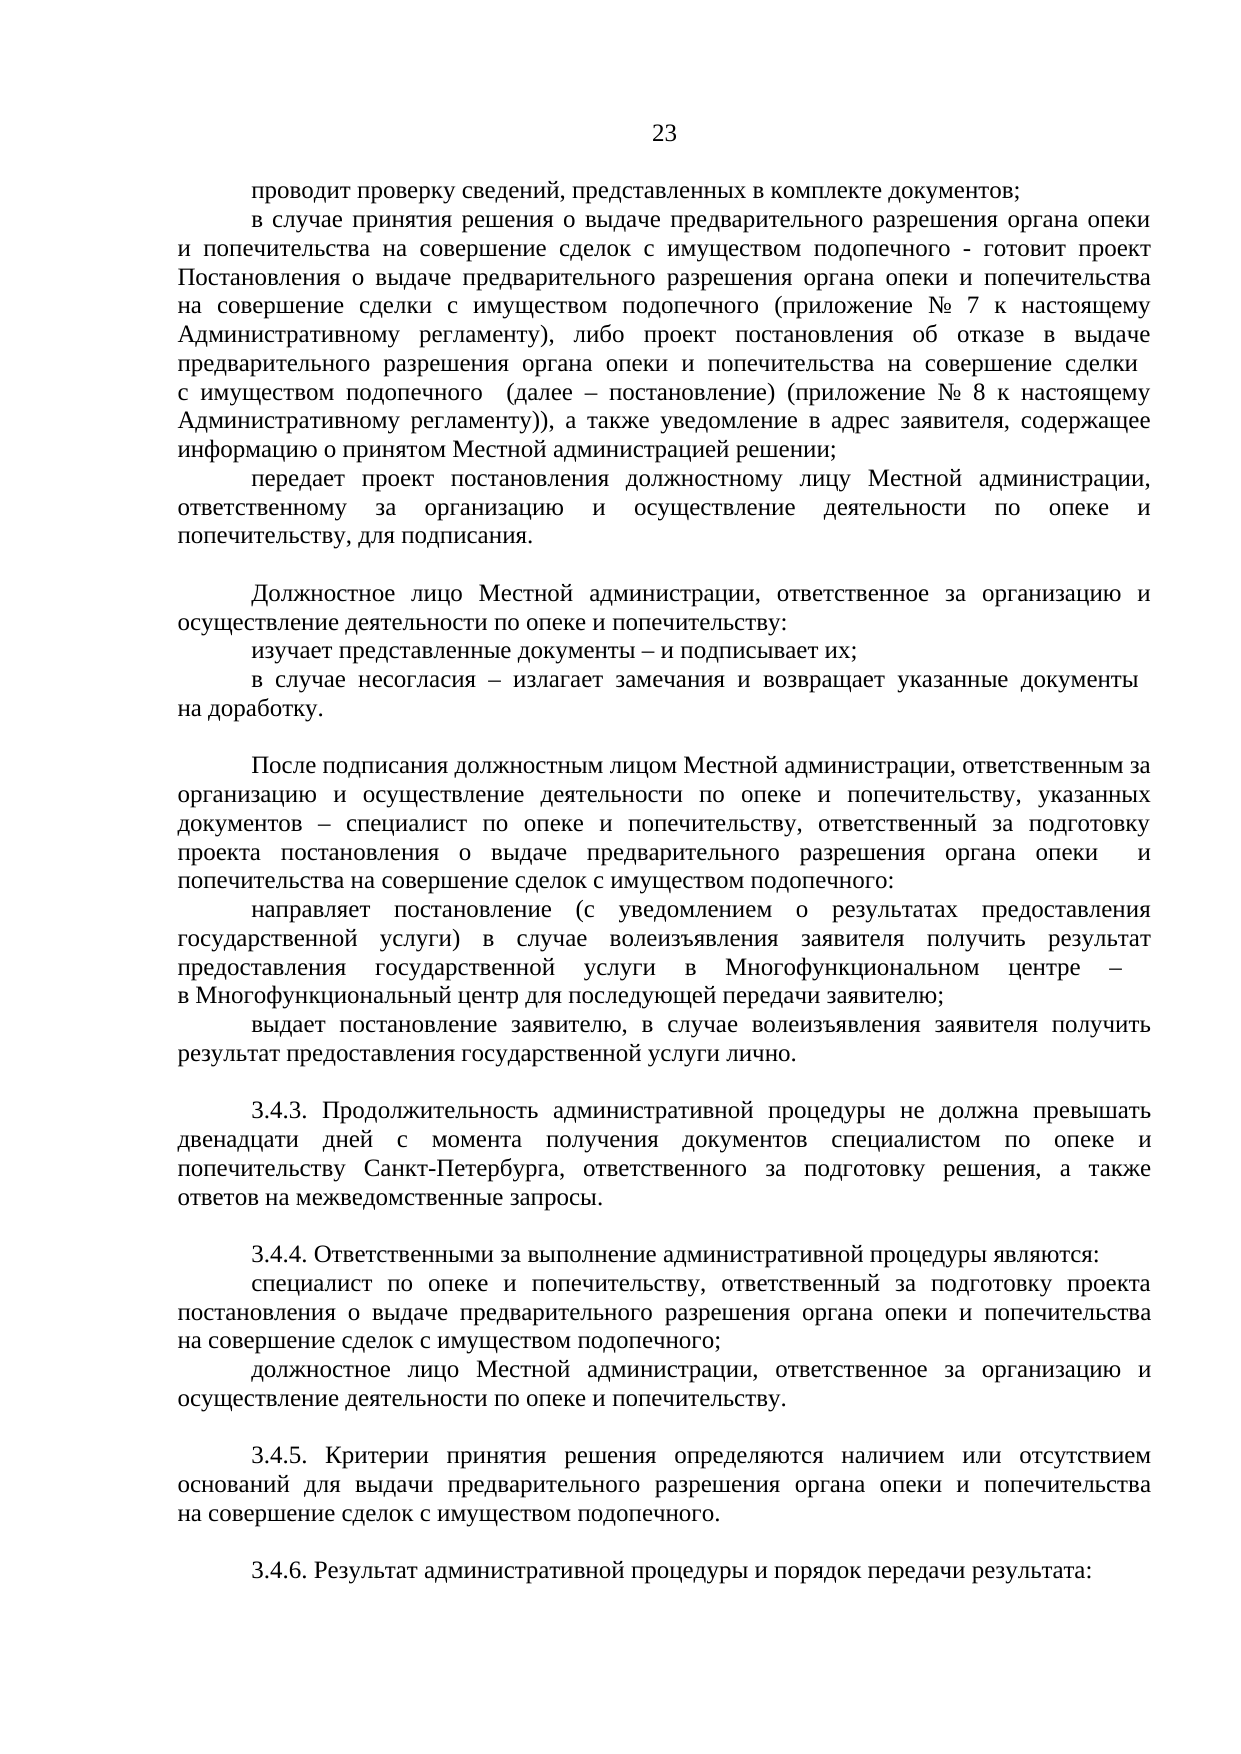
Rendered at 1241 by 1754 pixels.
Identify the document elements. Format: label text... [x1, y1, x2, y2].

text Должностное лицо Местной администрации, ответственное за организацию и осуществление деятельности по опеке и попечительству: [177, 578, 1152, 636]
text 3.4.5. Критерии принятия решения определяются наличием или отсутствием оснований для выдачи предварительного разрешения органа опеки и попечительства на совершение сделок с имуществом подопечного. [177, 1441, 1152, 1527]
text 3.4.4. Ответственными за выполнение административной процедуры являются: [177, 1239, 1152, 1268]
text должностное лицо Местной администрации, ответственное за организацию и осуществление деятельности по опеке и попечительству. [177, 1354, 1152, 1412]
text проводит проверку сведений, представленных в комплекте документов; [177, 176, 1152, 204]
text выдает постановление заявителю, в случае волеизъявления заявителя получить результат предоставления государственной услуги лично. [177, 1009, 1152, 1067]
text изучает представленные документы – и подписывает их; [177, 636, 1152, 664]
text направляет постановление (с уведомлением о результатах предоставления государственной услуги) в случае волеизъявления заявителя получить результат предоставления государственной услуги в Многофункциональном центре – в Многофункциональный центр для последующей передачи заявителю; [177, 894, 1152, 1009]
text передает проект постановления должностному лицу Местной администрации, ответственному за организацию и осуществление деятельности по опеке и попечительству, для подписания. [177, 463, 1152, 549]
text 3.4.3. Продолжительность административной процедуры не должна превышать двенадцати дней с момента получения документов специалистом по опеке и попечительству Санкт-Петербурга, ответственного за подготовку решения, а также ответов на межведомственные запросы. [177, 1096, 1152, 1211]
text в случае принятия решения о выдаче предварительного разрешения органа опеки и попечительства на совершение сделок с имуществом подопечного - готовит проект Постановления о выдаче предварительного разрешения органа опеки и попечительства на совершение сделки с имуществом подопечного (приложение № 7 к настоящему Административному регламенту), либо проект постановления об отказе в выдаче предварительного разрешения органа опеки и попечительства на совершение сделки с имуществом подопечного (далее – постановление) (приложение № 8 к настоящему Административному регламенту)), а также уведомление в адрес заявителя, содержащее информацию о принятом Местной администрацией решении; [177, 204, 1152, 463]
text в случае несогласия – излагает замечания и возвращает указанные документы на доработку. [177, 664, 1152, 722]
text 3.4.6. Результат административной процедуры и порядок передачи результата: [177, 1556, 1152, 1584]
text специалист по опеке и попечительству, ответственный за подготовку проекта постановления о выдаче предварительного разрешения органа опеки и попечительства на совершение сделок с имуществом подопечного; [177, 1268, 1152, 1354]
text После подписания должностным лицом Местной администрации, ответственным за организацию и осуществление деятельности по опеке и попечительству, указанных документов – специалист по опеке и попечительству, ответственный за подготовку проекта постановления о выдаче предварительного разрешения органа опеки и попечительства на совершение сделок с имуществом подопечного: [177, 751, 1152, 894]
